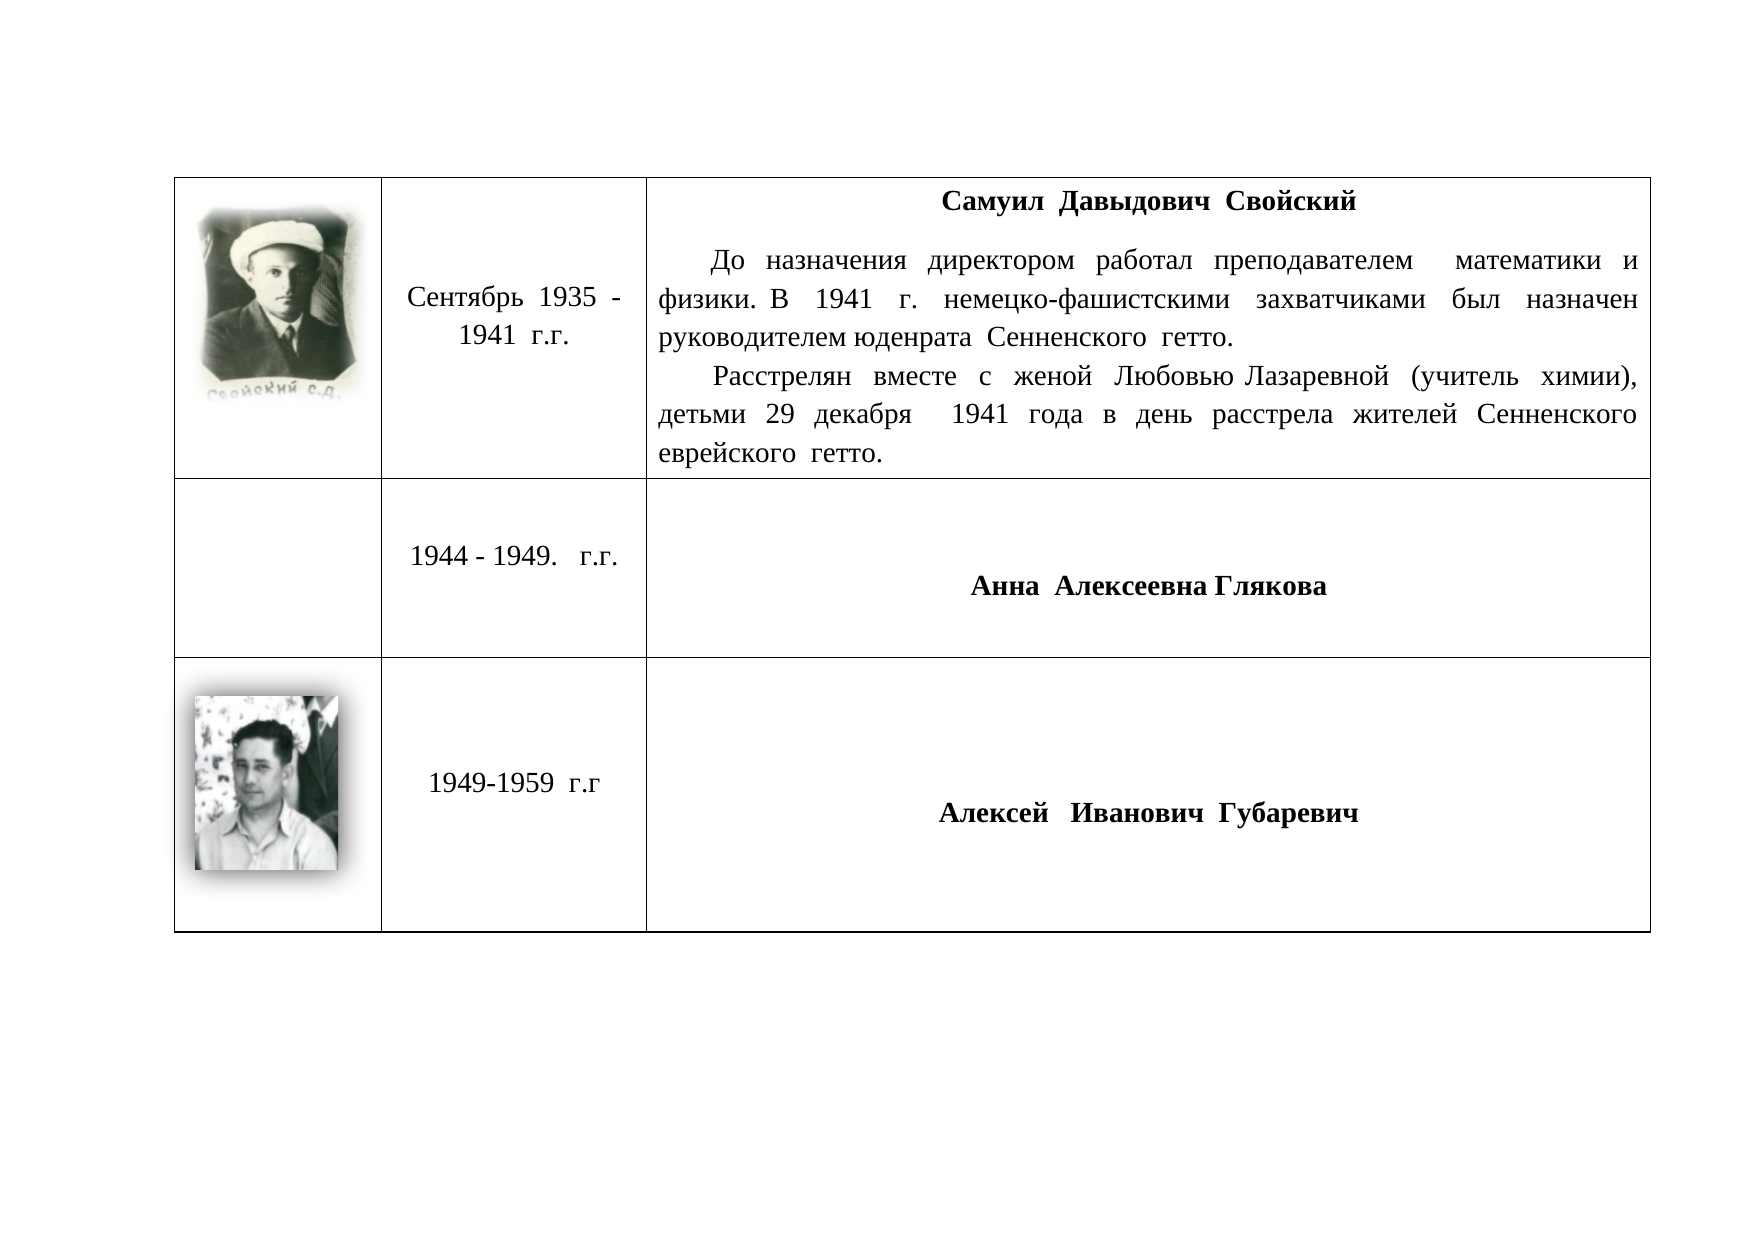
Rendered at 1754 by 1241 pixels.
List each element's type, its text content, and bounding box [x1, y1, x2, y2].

table_cell Алексей Иванович Губаревич [647, 658, 1650, 931]
table_cell [175, 178, 381, 477]
picture [195, 696, 339, 870]
table_cell 1949-1959 г.г [382, 658, 646, 931]
table_cell Анна Алексеевна Глякова [647, 479, 1650, 657]
picture [216, 228, 343, 378]
table_cell [175, 658, 381, 931]
table_cell 1944 - 1949. г.г. [382, 479, 646, 657]
table_cell [175, 479, 381, 657]
table_cell Сентябрь 1935 - 1941 г.г. [382, 178, 646, 477]
table_cell Самуил Давыдович Свойский До назначения директором работал преподавателем математики и физики. В 1941 г. немецко-фашистскими захватчиками был назначен руководителем юденрата Сенненского гетто. Расстрелян вместе с женой Любовью Лазаревной (учитель химии), детьми 29 декабря 1941 года в день расстрела жителей Сенненского еврейского гетто. [647, 178, 1650, 477]
